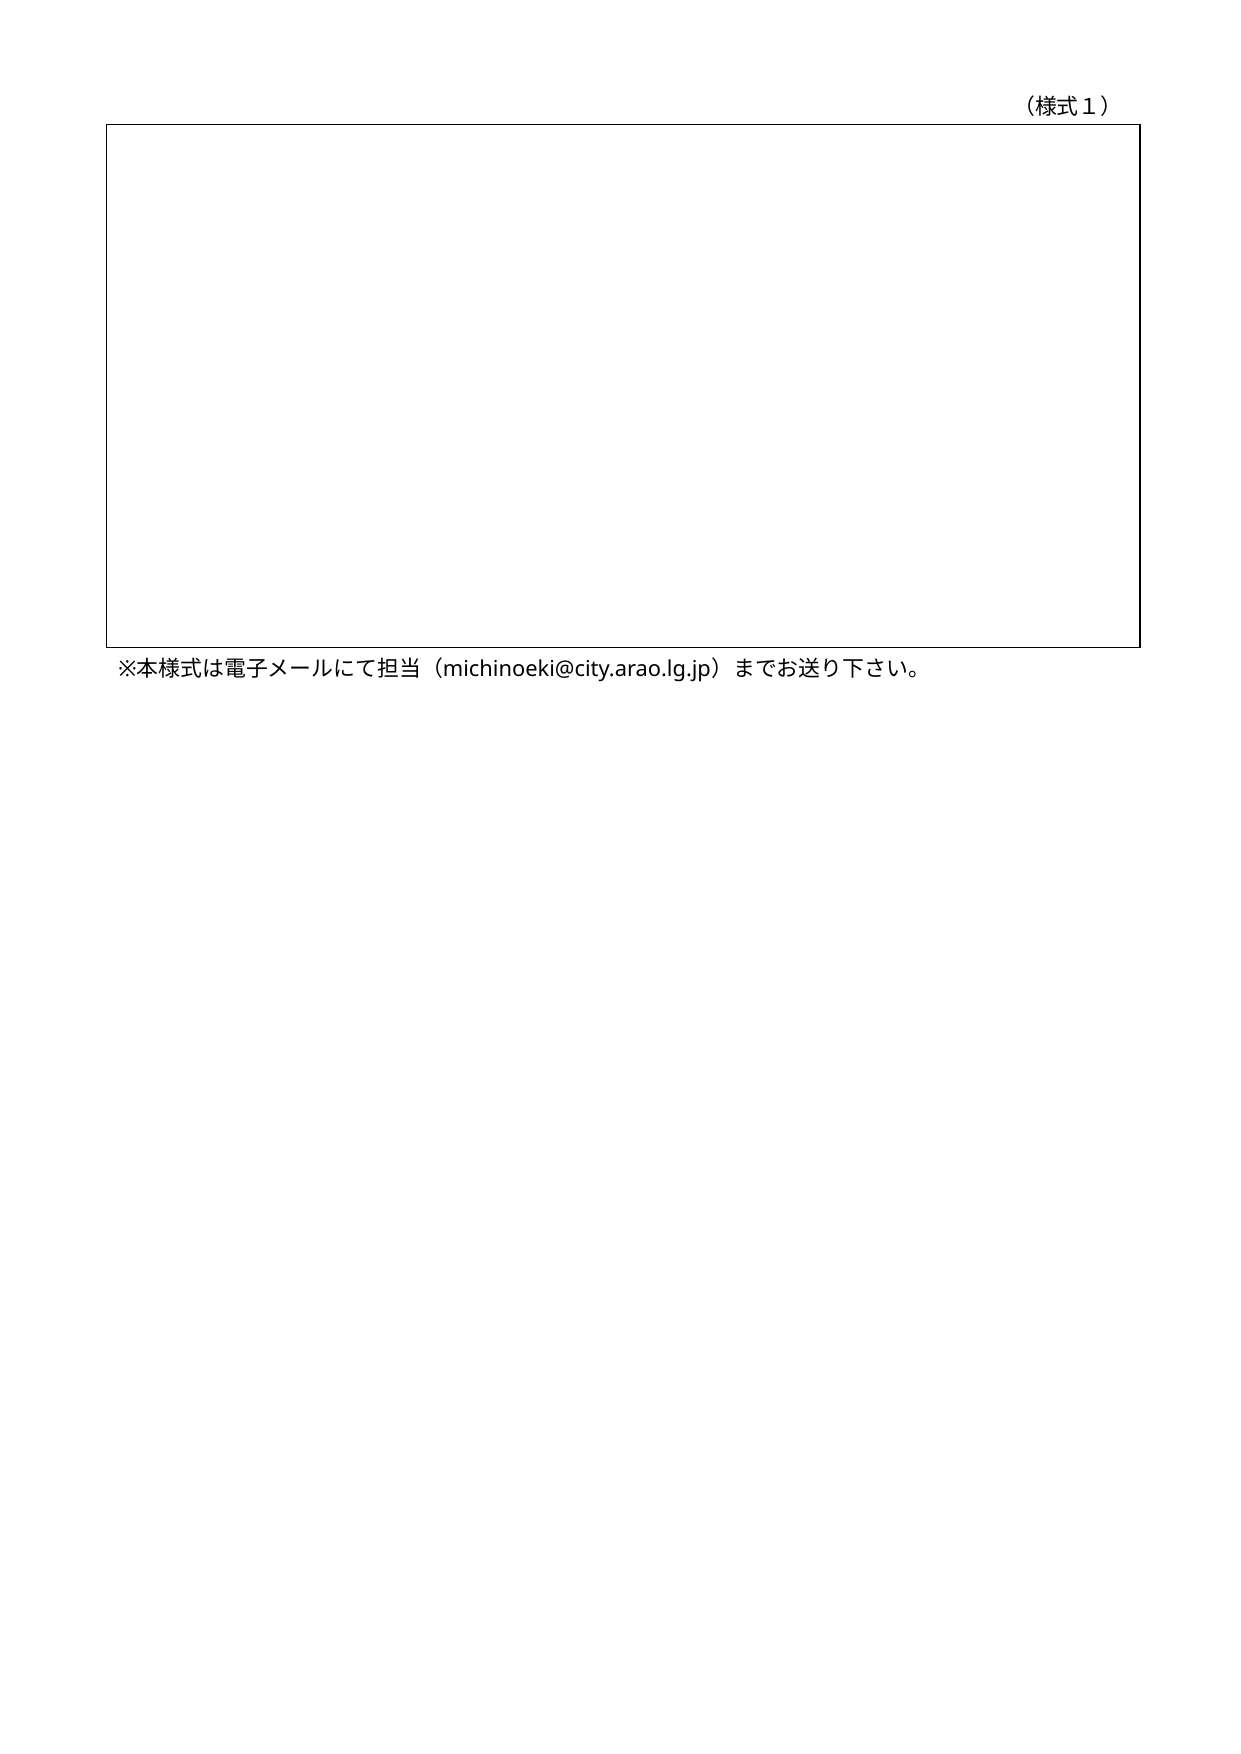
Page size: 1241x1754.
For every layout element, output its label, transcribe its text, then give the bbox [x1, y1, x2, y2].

table_header [107, 125, 1139, 647]
text ※本様式は電子メールにて担当（michinoeki@city.arao.lg.jp）までお送り下さい。 [118, 648, 1122, 686]
